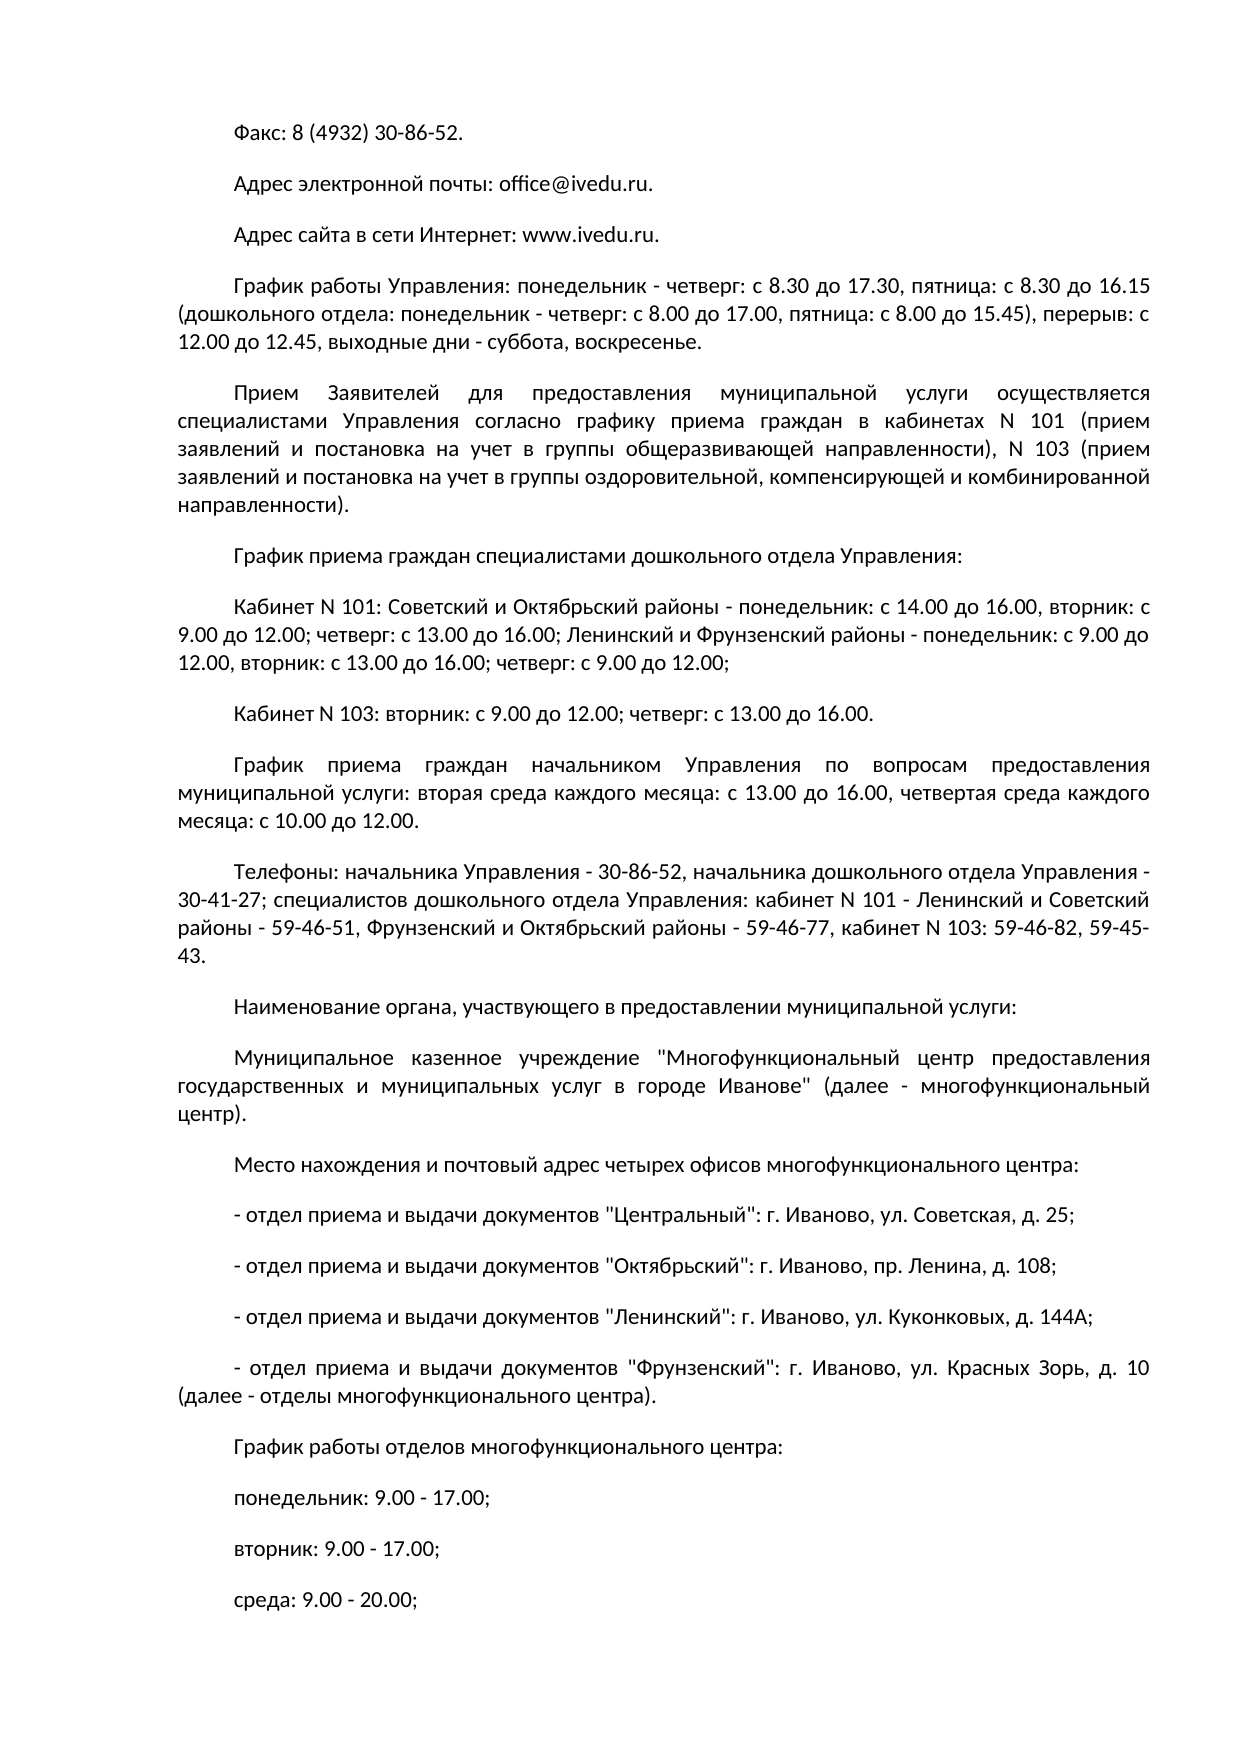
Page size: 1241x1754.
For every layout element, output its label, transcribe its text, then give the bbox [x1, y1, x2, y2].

text - отдел приема и выдачи документов "Фрунзенский": г. Иваново, ул. Красных Зорь, д. 10 (далее - отделы многофункционального центра). [177, 1353, 1152, 1409]
text Место нахождения и почтовый адрес четырех офисов многофункционального центра: [177, 1150, 1152, 1178]
text Адрес электронной почты: office@ivedu.ru. [177, 169, 1152, 197]
text График работы отделов многофункционального центра: [177, 1432, 1152, 1460]
text Муниципальное казенное учреждение "Многофункциональный центр предоставления государственных и муниципальных услуг в городе Иванове" (далее - многофункциональный центр). [177, 1043, 1152, 1127]
text - отдел приема и выдачи документов "Октябрьский": г. Иваново, пр. Ленина, д. 108; [177, 1252, 1152, 1279]
text Кабинет N 101: Советский и Октябрьский районы - понедельник: с 14.00 до 16.00, вторник: с 9.00 до 12.00; четверг: с 13.00 до 16.00; Ленинский и Фрунзенский районы - понедельник: с 9.00 до 12.00, вторник: с 13.00 до 16.00; четверг: с 9.00 до 12.00; [177, 592, 1152, 676]
text вторник: 9.00 - 17.00; [177, 1534, 1152, 1562]
text Прием Заявителей для предоставления муниципальной услуги осуществляется специалистами Управления согласно графику приема граждан в кабинетах N 101 (прием заявлений и постановка на учет в группы общеразвивающей направленности), N 103 (прием заявлений и постановка на учет в группы оздоровительной, компенсирующей и комбинированной направленности). [177, 378, 1152, 518]
text Телефоны: начальника Управления - 30-86-52, начальника дошкольного отдела Управления - 30-41-27; специалистов дошкольного отдела Управления: кабинет N 101 - Ленинский и Советский районы - 59-46-51, Фрунзенский и Октябрьский районы - 59-46-77, кабинет N 103: 59-46-82, 59-45-43. [177, 857, 1152, 969]
text Факс: 8 (4932) 30-86-52. [177, 118, 1152, 146]
text График работы Управления: понедельник - четверг: с 8.30 до 17.30, пятница: с 8.30 до 16.15 (дошкольного отдела: понедельник - четверг: с 8.00 до 17.00, пятница: с 8.00 до 15.45), перерыв: с 12.00 до 12.45, выходные дни - суббота, воскресенье. [177, 271, 1152, 355]
text - отдел приема и выдачи документов "Ленинский": г. Иваново, ул. Куконковых, д. 144А; [177, 1302, 1152, 1331]
text Адрес сайта в сети Интернет: www.ivedu.ru. [177, 220, 1152, 248]
text среда: 9.00 - 20.00; [177, 1585, 1152, 1613]
text График приема граждан начальником Управления по вопросам предоставления муниципальной услуги: вторая среда каждого месяца: с 13.00 до 16.00, четвертая среда каждого месяца: с 10.00 до 12.00. [177, 750, 1152, 834]
text понедельник: 9.00 - 17.00; [177, 1483, 1152, 1511]
text График приема граждан специалистами дошкольного отдела Управления: [177, 541, 1152, 569]
text Наименование органа, участвующего в предоставлении муниципальной услуги: [177, 992, 1152, 1020]
text - отдел приема и выдачи документов "Центральный": г. Иваново, ул. Советская, д. 25; [177, 1201, 1152, 1229]
text Кабинет N 103: вторник: с 9.00 до 12.00; четверг: с 13.00 до 16.00. [177, 699, 1152, 727]
